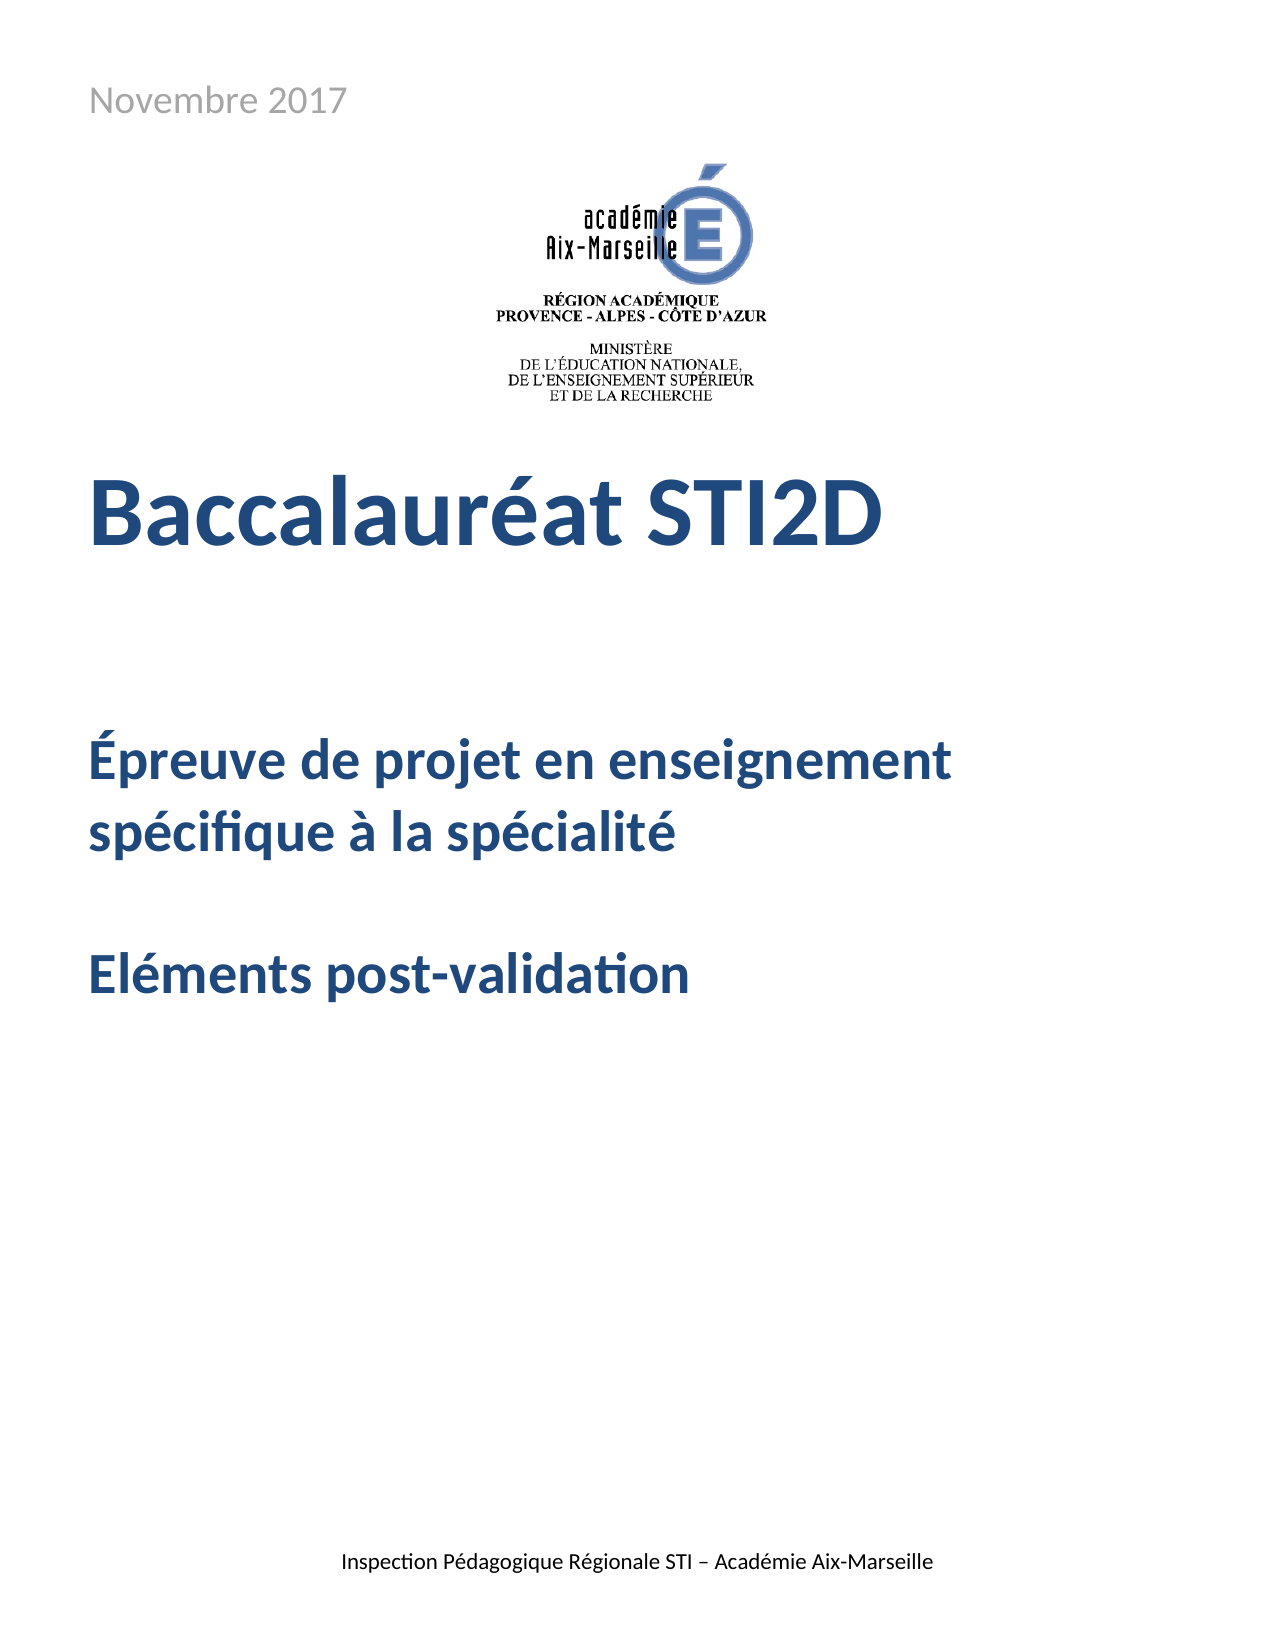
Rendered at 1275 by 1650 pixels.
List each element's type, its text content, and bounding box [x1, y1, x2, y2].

text Épreuve de projet en enseignement spécifique à la spécialité [89, 723, 1186, 866]
text Eléments post-validation [89, 937, 1186, 1008]
text Baccalauréat STI2D [89, 448, 1186, 571]
picture [486, 162, 773, 403]
